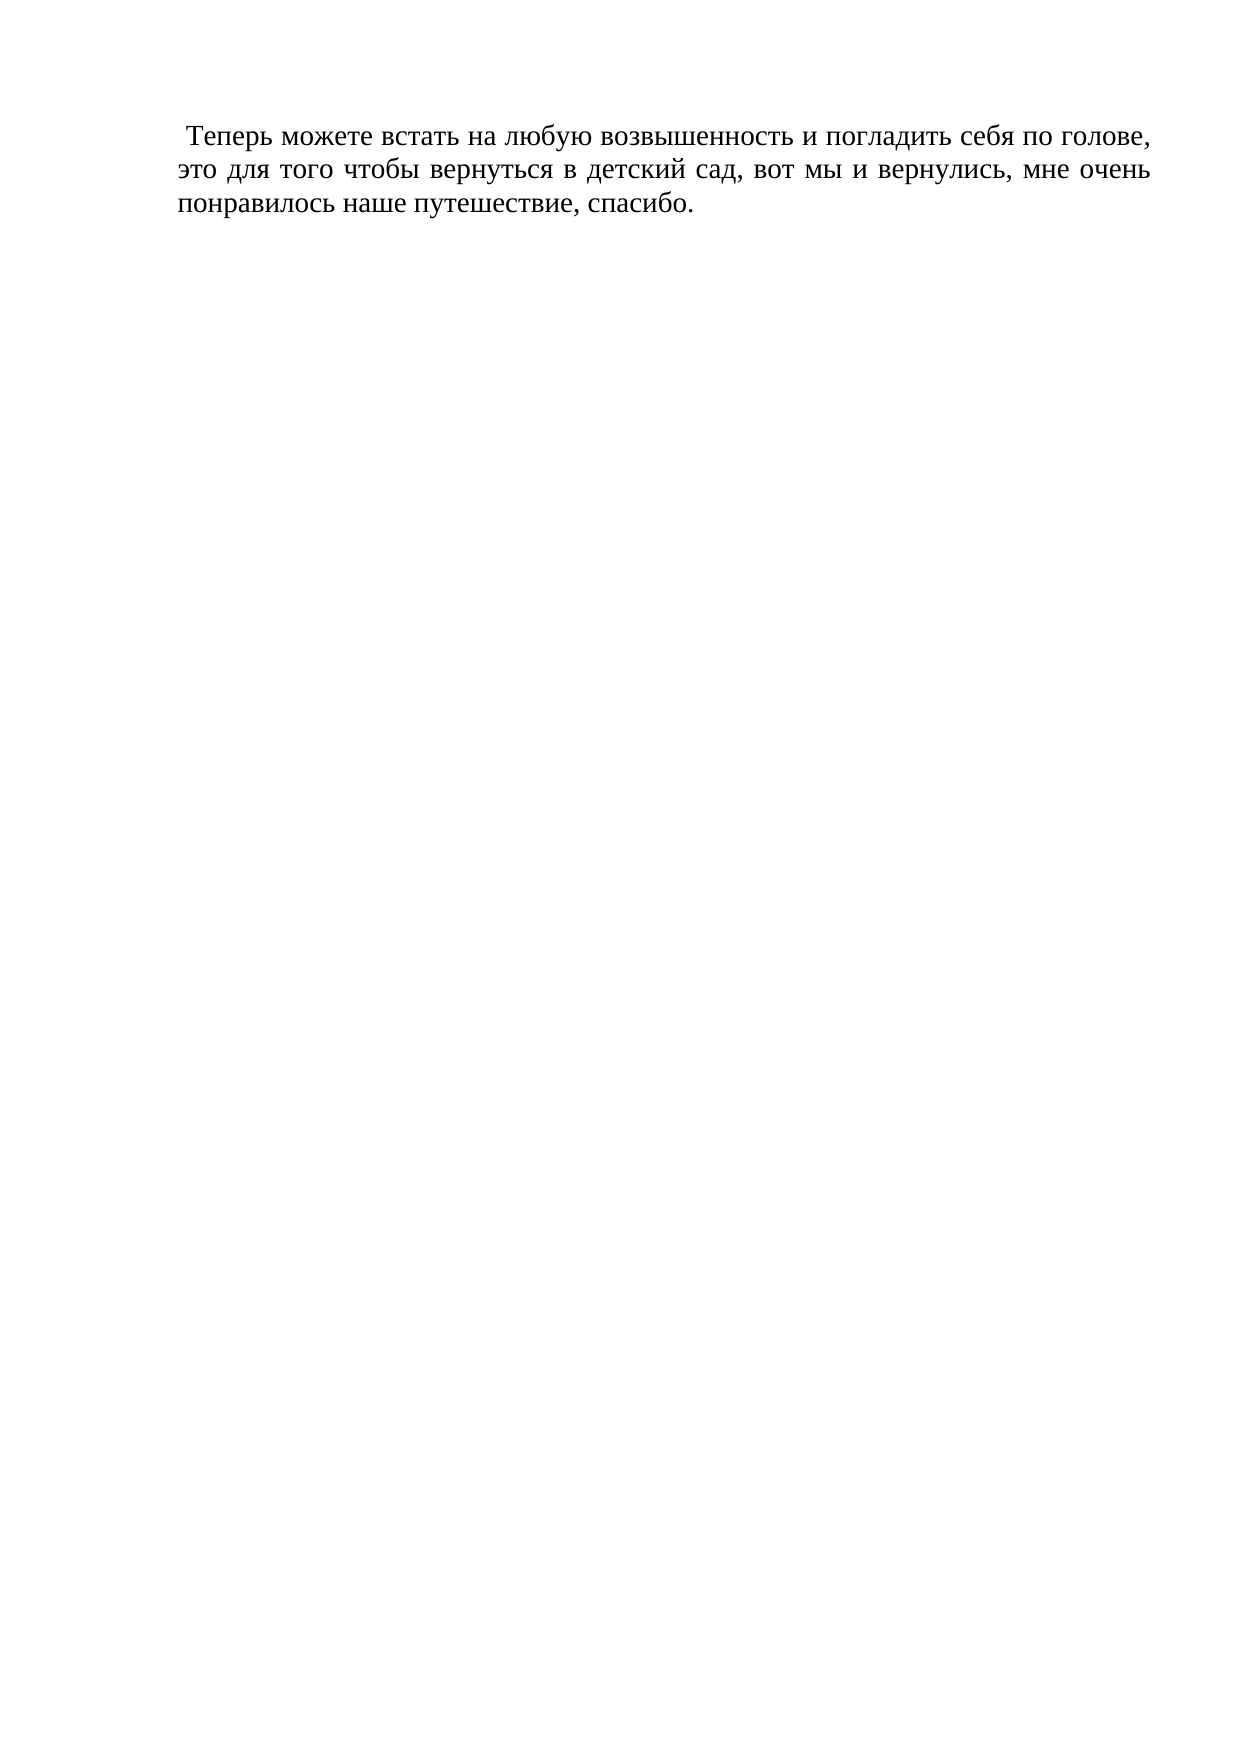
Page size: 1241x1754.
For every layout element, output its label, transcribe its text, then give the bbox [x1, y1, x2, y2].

text Теперь можете встать на любую возвышенность и погладить себя по голове, это для того чтобы вернуться в детский сад, вот мы и вернулись, мне очень понравилось наше путешествие, спасибо. [177, 118, 1152, 219]
